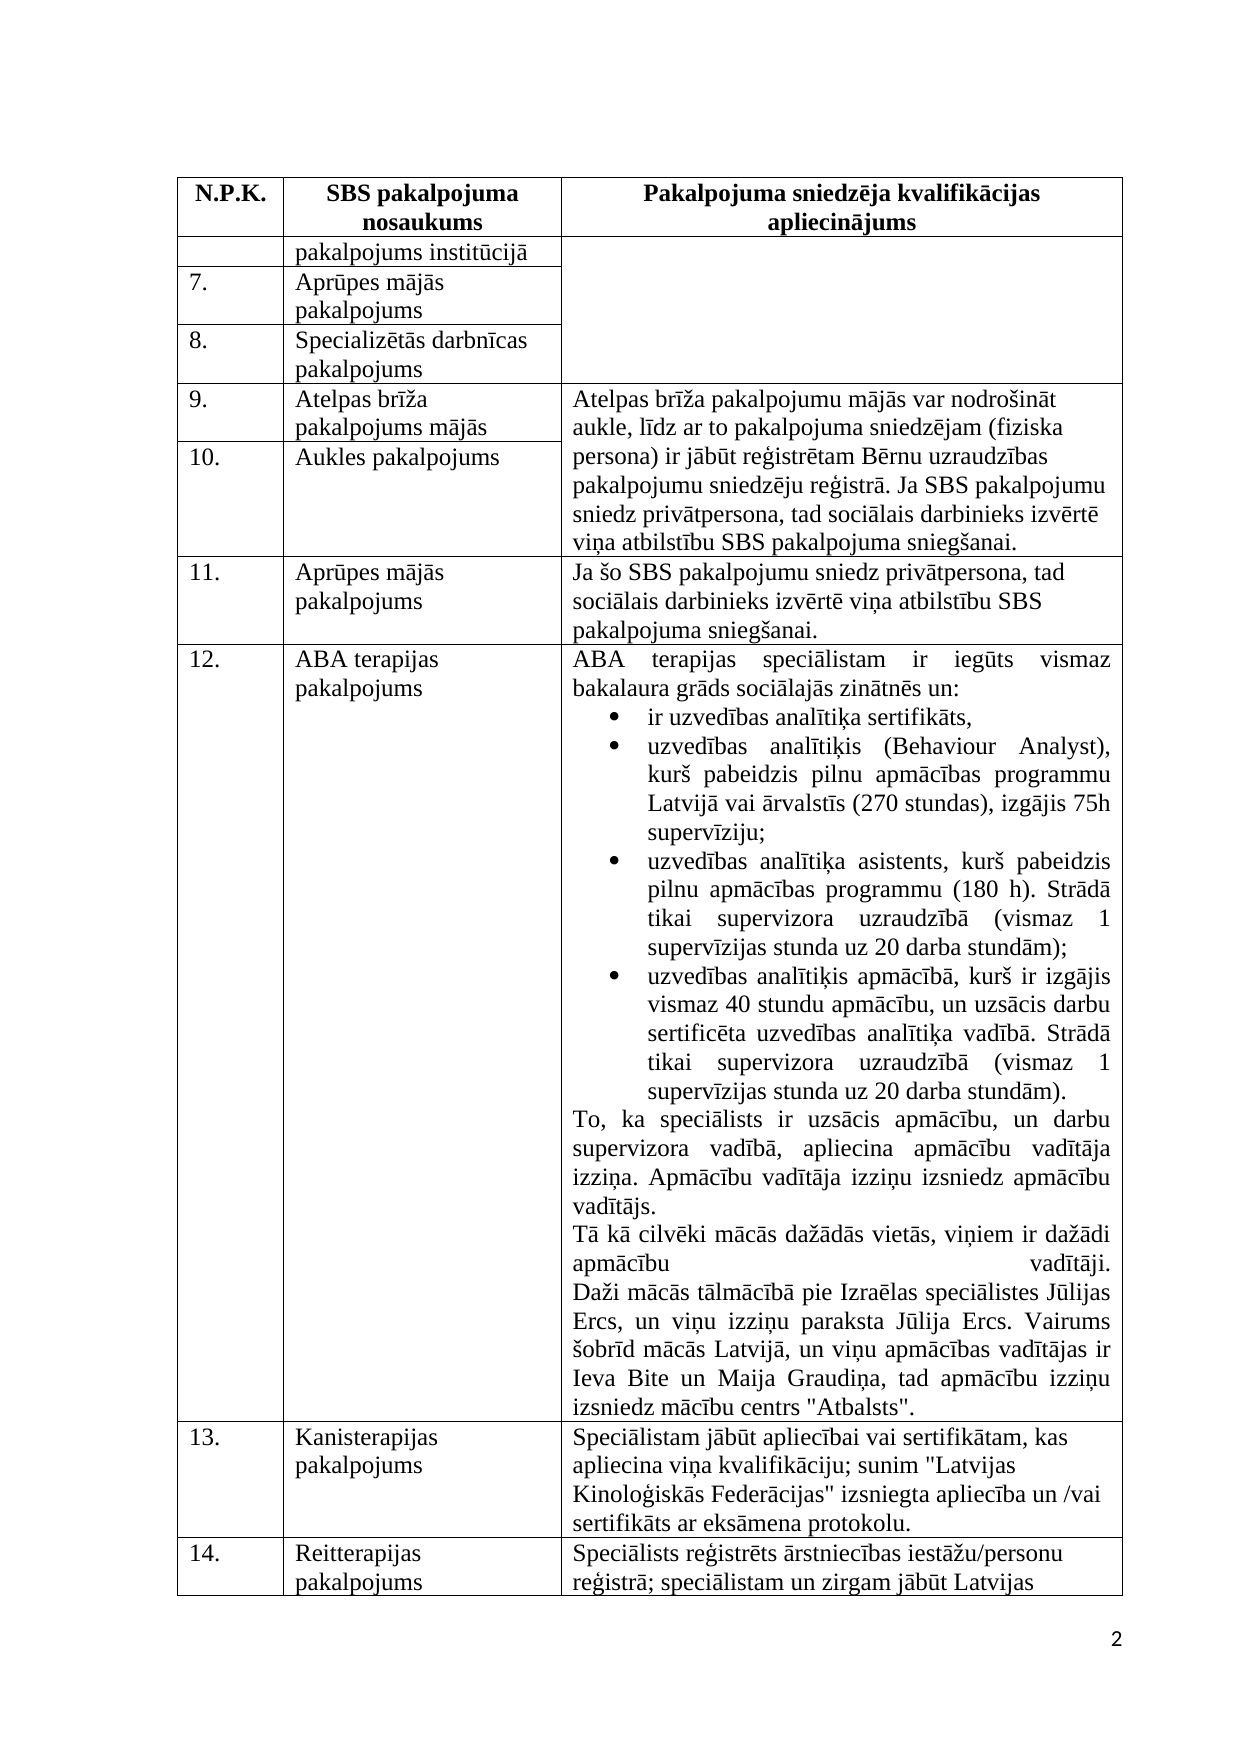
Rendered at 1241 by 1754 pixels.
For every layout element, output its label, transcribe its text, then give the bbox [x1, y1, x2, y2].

table_header SBS pakalpojuma nosaukums [284, 178, 561, 236]
table_cell 8. [178, 325, 283, 383]
table_cell Speciālistam jābūt apliecībai vai sertifikātam, kas apliecina viņa kvalifikāciju; sunim "Latvijas Kinoloģiskās Federācijas" izsniegta apliecība un /vai sertifikāts ar eksāmena protokolu. [562, 1422, 1122, 1537]
table_cell ABA terapijas pakalpojums [284, 645, 561, 1421]
table_cell 12. [178, 645, 283, 1421]
table_cell Aukles pakalpojums [284, 442, 561, 556]
table_header Pakalpojuma sniedzēja kvalifikācijas apliecinājums [562, 178, 1122, 236]
table_cell Aprūpes mājās pakalpojums [284, 267, 561, 324]
table_cell 9. [178, 384, 283, 441]
table_cell 14. [178, 1538, 283, 1595]
table_cell Atelpas brīža pakalpojumu mājās var nodrošināt aukle, līdz ar to pakalpojuma sniedzējam (fiziska persona) ir jābūt reģistrētam Bērnu uzraudzības pakalpojumu sniedzēju reģistrā. Ja SBS pakalpojumu sniedz privātpersona, tad sociālais darbinieks izvērtē viņa atbilstību SBS pakalpojuma sniegšanai. [562, 384, 1122, 556]
table_cell 10. [178, 442, 283, 556]
table_cell 11. [178, 557, 283, 643]
table_cell Kanisterapijas pakalpojums [284, 1422, 561, 1537]
table_cell ABA terapijas speciālistam ir iegūts vismaz bakalaura grāds sociālajās zinātnēs un: ir uzvedības analītiķa sertifikāts, uzvedības analītiķis (Behaviour Analyst), kurš pabeidzis pilnu apmācības programmu Latvijā vai ārvalstīs (270 stundas), izgājis 75h supervīziju; uzvedības analītiķa asistents, kurš pabeidzis pilnu apmācības programmu (180 h). Strādā tikai supervizora uzraudzībā (vismaz 1 supervīzijas stunda uz 20 darba stundām); uzvedības analītiķis apmācībā, kurš ir izgājis vismaz 40 stundu apmācību, un uzsācis darbu sertificēta uzvedības analītiķa vadībā. Strādā tikai supervizora uzraudzībā (vismaz 1 supervīzijas stunda uz 20 darba stundām). To, ka speciālists ir uzsācis apmācību, un darbu supervizora vadībā, apliecina apmācību vadītāja izziņa. Apmācību vadītāja izziņu izsniedz apmācību vadītājs. Tā kā cilvēki mācās dažādās vietās, viņiem ir dažādi apmācību vadītāji. Daži mācās tālmācībā pie Izraēlas speciālistes Jūlijas Ercs, un viņu izziņu paraksta Jūlija Ercs. Vairums šobrīd mācās Latvijā, un viņu apmācības vadītājas ir Ieva Bite un Maija Graudiņa, tad apmācību izziņu izsniedz mācību centrs "Atbalsts". [562, 645, 1122, 1421]
table_cell Atelpas brīža pakalpojums mājās [284, 384, 561, 441]
table_cell Specializētās darbnīcas pakalpojums [284, 325, 561, 383]
table_cell 7. [178, 267, 283, 324]
table_cell 6. [178, 237, 283, 266]
table_cell Atelpas brīža pakalpojums institūcijā [284, 237, 561, 266]
table_cell Ja šo SBS pakalpojumu sniedz privātpersona, tad sociālais darbinieks izvērtē viņa atbilstību SBS pakalpojuma sniegšanai. [562, 557, 1122, 643]
table_header N.P.K. [178, 178, 283, 236]
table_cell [562, 1538, 1122, 1595]
table_cell 13. [178, 1422, 283, 1537]
table_cell Reitterapijas pakalpojums [284, 1538, 561, 1595]
table_cell Aprūpes mājās pakalpojums [284, 557, 561, 643]
